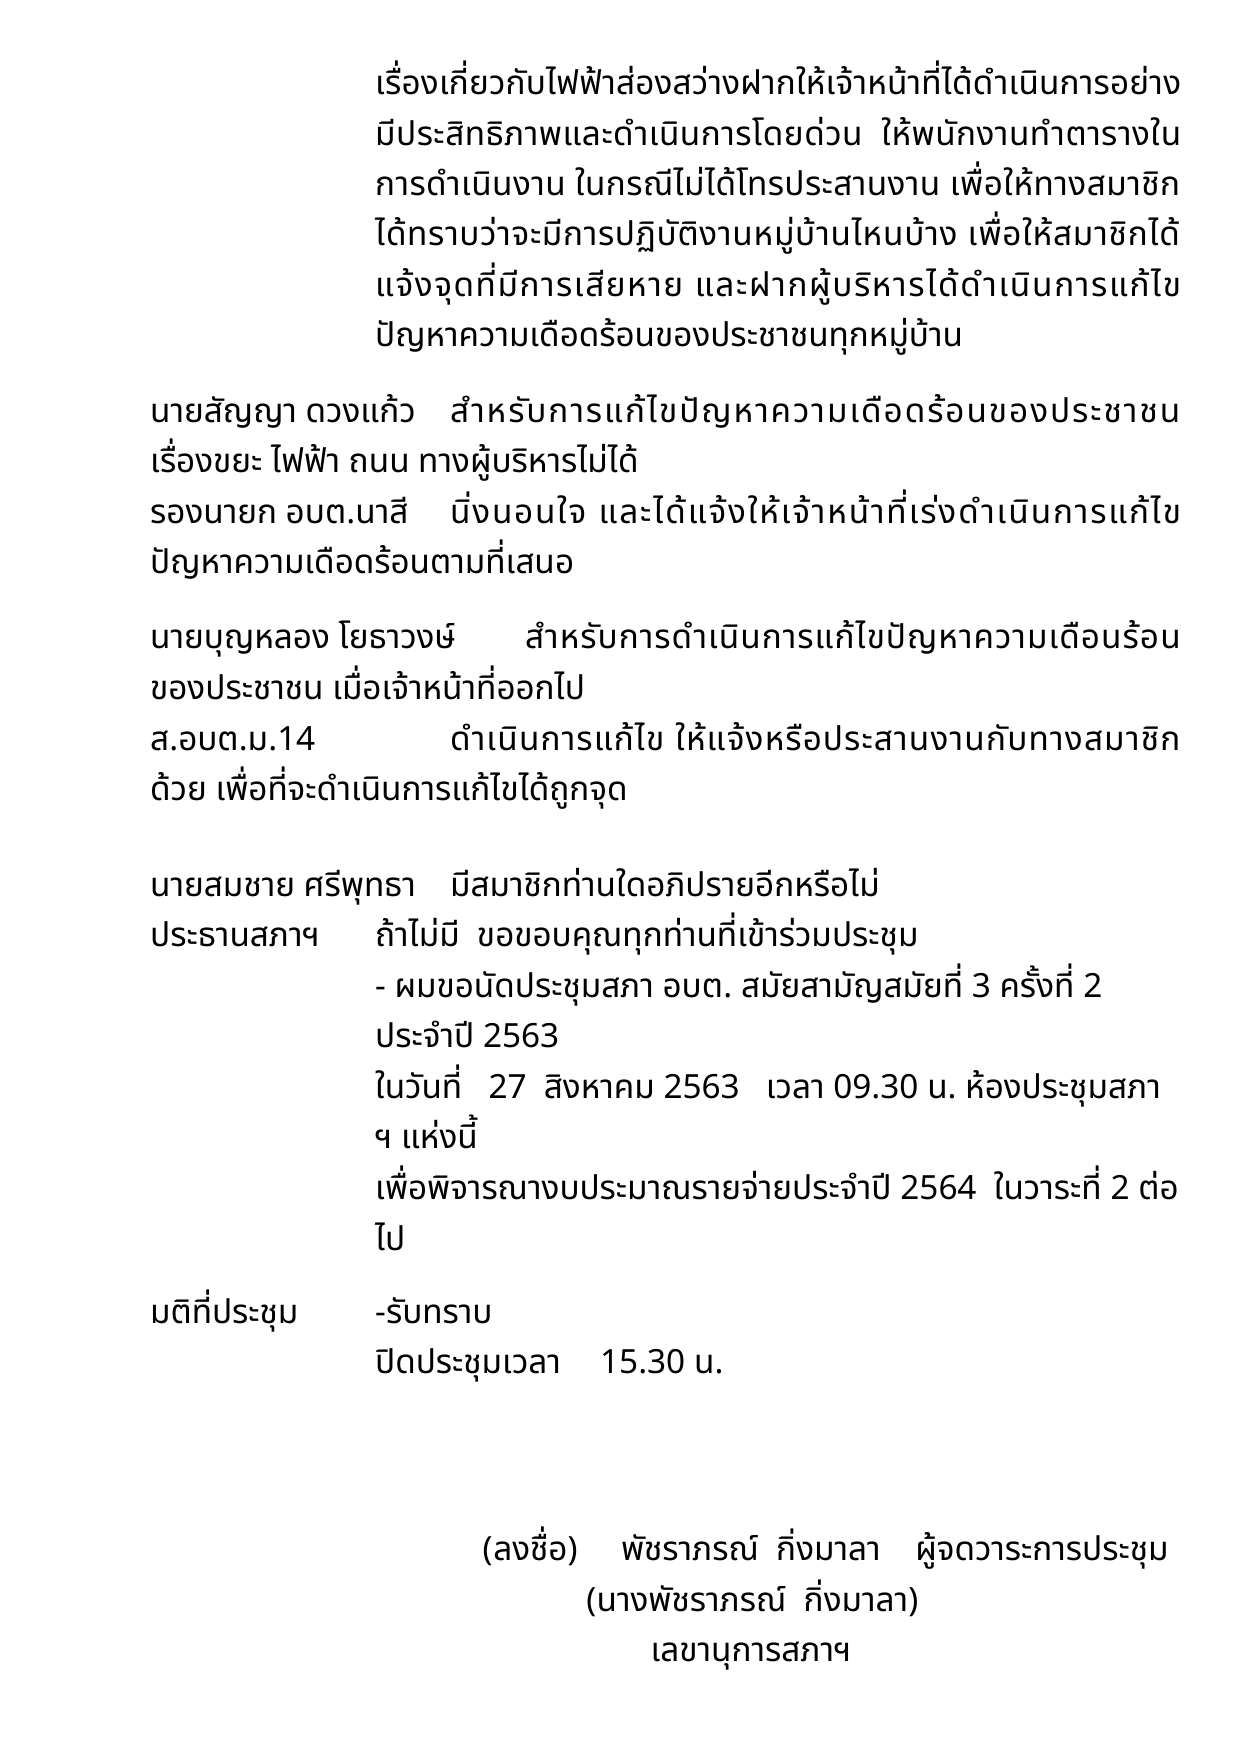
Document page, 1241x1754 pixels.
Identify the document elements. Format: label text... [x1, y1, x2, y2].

text เพื่อพิจารณางบประมาณรายจ่ายประจำปี 2564 ในวาระที่ 2 ต่อไป [375, 1164, 1181, 1265]
text - ผมขอนัดประชุมสภา อบต. สมัยสามัญสมัยที่ 3 ครั้งที่ 2 ประจำปี 2563 [150, 962, 1181, 1063]
text ประธานสภาฯ ถ้าไม่มี ขอขอบคุณทุกท่านที่เข้าร่วมประชุม [150, 911, 1181, 962]
text เรื่องเกี่ยวกับไฟฟ้าส่องสว่างฝากให้เจ้าหน้าที่ได้ดำเนินการอย่างมีประสิทธิภาพและดำเนินการโดยด่วน ให้พนักงานทำตารางในการดำเนินงาน ในกรณีไม่ได้โทรประสานงาน เพื่อให้ทางสมาชิกได้ทราบว่าจะมีการปฏิบัติงานหมู่บ้านไหนบ้าง เพื่อให้สมาชิกได้แจ้งจุดที่มีการเสียหาย และฝากผู้บริหารได้ดำเนินการแก้ไขปัญหาความเดือดร้อนของประชาชนทุกหมู่บ้าน [375, 59, 1181, 362]
text รองนายก อบต.นาสี นิ่งนอนใจ และได้แจ้งให้เจ้าหน้าที่เร่งดำเนินการแก้ไขปัญหาความเดือดร้อนตามที่เสนอ [150, 487, 1181, 588]
text ในวันที่ 27 สิงหาคม 2563 เวลา 09.30 น. ห้องประชุมสภา ฯ แห่งนี้ [375, 1063, 1181, 1164]
text มติที่ประชุม -รับทราบ [150, 1288, 1181, 1338]
text ปิดประชุมเวลา 15.30 น. [300, 1338, 1181, 1389]
text (นางพัชราภรณ์ กิ่งมาลา) [150, 1576, 1181, 1626]
text (ลงชื่อ) พัชราภรณ์ กิ่งมาลา ผู้จดวาระการประชุม [150, 1525, 1181, 1576]
text ส.อบต.ม.14 ดำเนินการแก้ไข ให้แจ้งหรือประสานงานกับทางสมาชิกด้วย เพื่อที่จะดำเนินการแก้ไขได้ถูกจุด [150, 714, 1181, 815]
text เลขานุการสภาฯ [150, 1626, 1181, 1677]
text นายบุญหลอง โยธาวงษ์ สำหรับการดำเนินการแก้ไขปัญหาความเดือนร้อนของประชาชน เมื่อเจ้าหน้าที่ออกไป [150, 613, 1181, 714]
text นายสัญญา ดวงแก้ว สำหรับการแก้ไขปัญหาความเดือดร้อนของประชาชน เรื่องขยะ ไฟฟ้า ถนน ทางผู้บริหารไม่ได้ [150, 387, 1181, 487]
text นายสมชาย ศรีพุทธา มีสมาชิกท่านใดอภิปรายอีกหรือไม่ [150, 861, 1181, 911]
